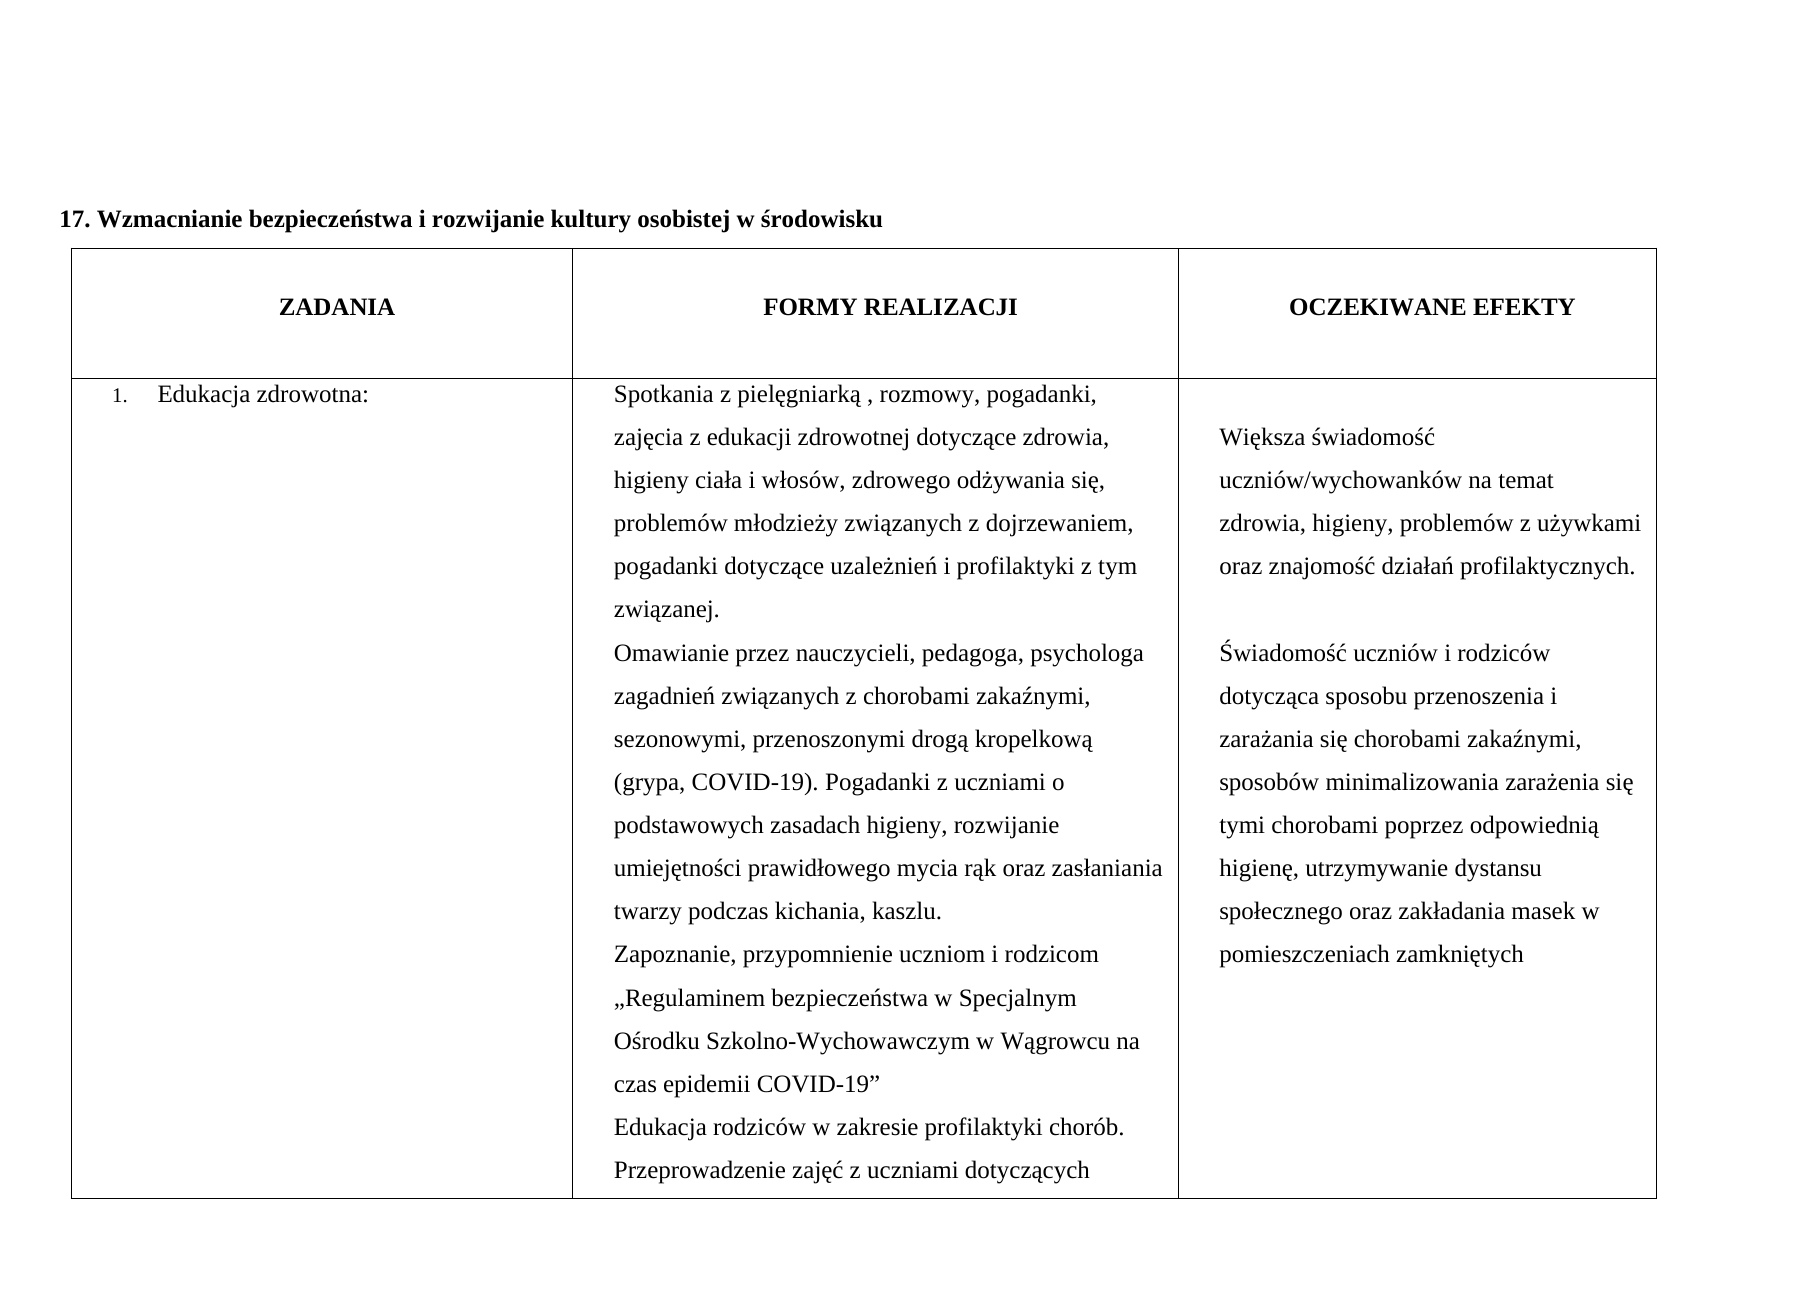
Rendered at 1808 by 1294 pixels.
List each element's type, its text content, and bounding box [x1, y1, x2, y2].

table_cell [1179, 379, 1656, 1198]
text 17. Wzmacnianie bezpieczeństwa i rozwijanie kultury osobistej w środowisku [59, 204, 1757, 233]
table_header ZADANIA [72, 249, 572, 378]
table_header OCZEKIWANE EFEKTY [1179, 249, 1656, 378]
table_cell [72, 379, 572, 1198]
table_header FORMY REALIZACJI [573, 249, 1178, 378]
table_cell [573, 379, 1178, 1198]
